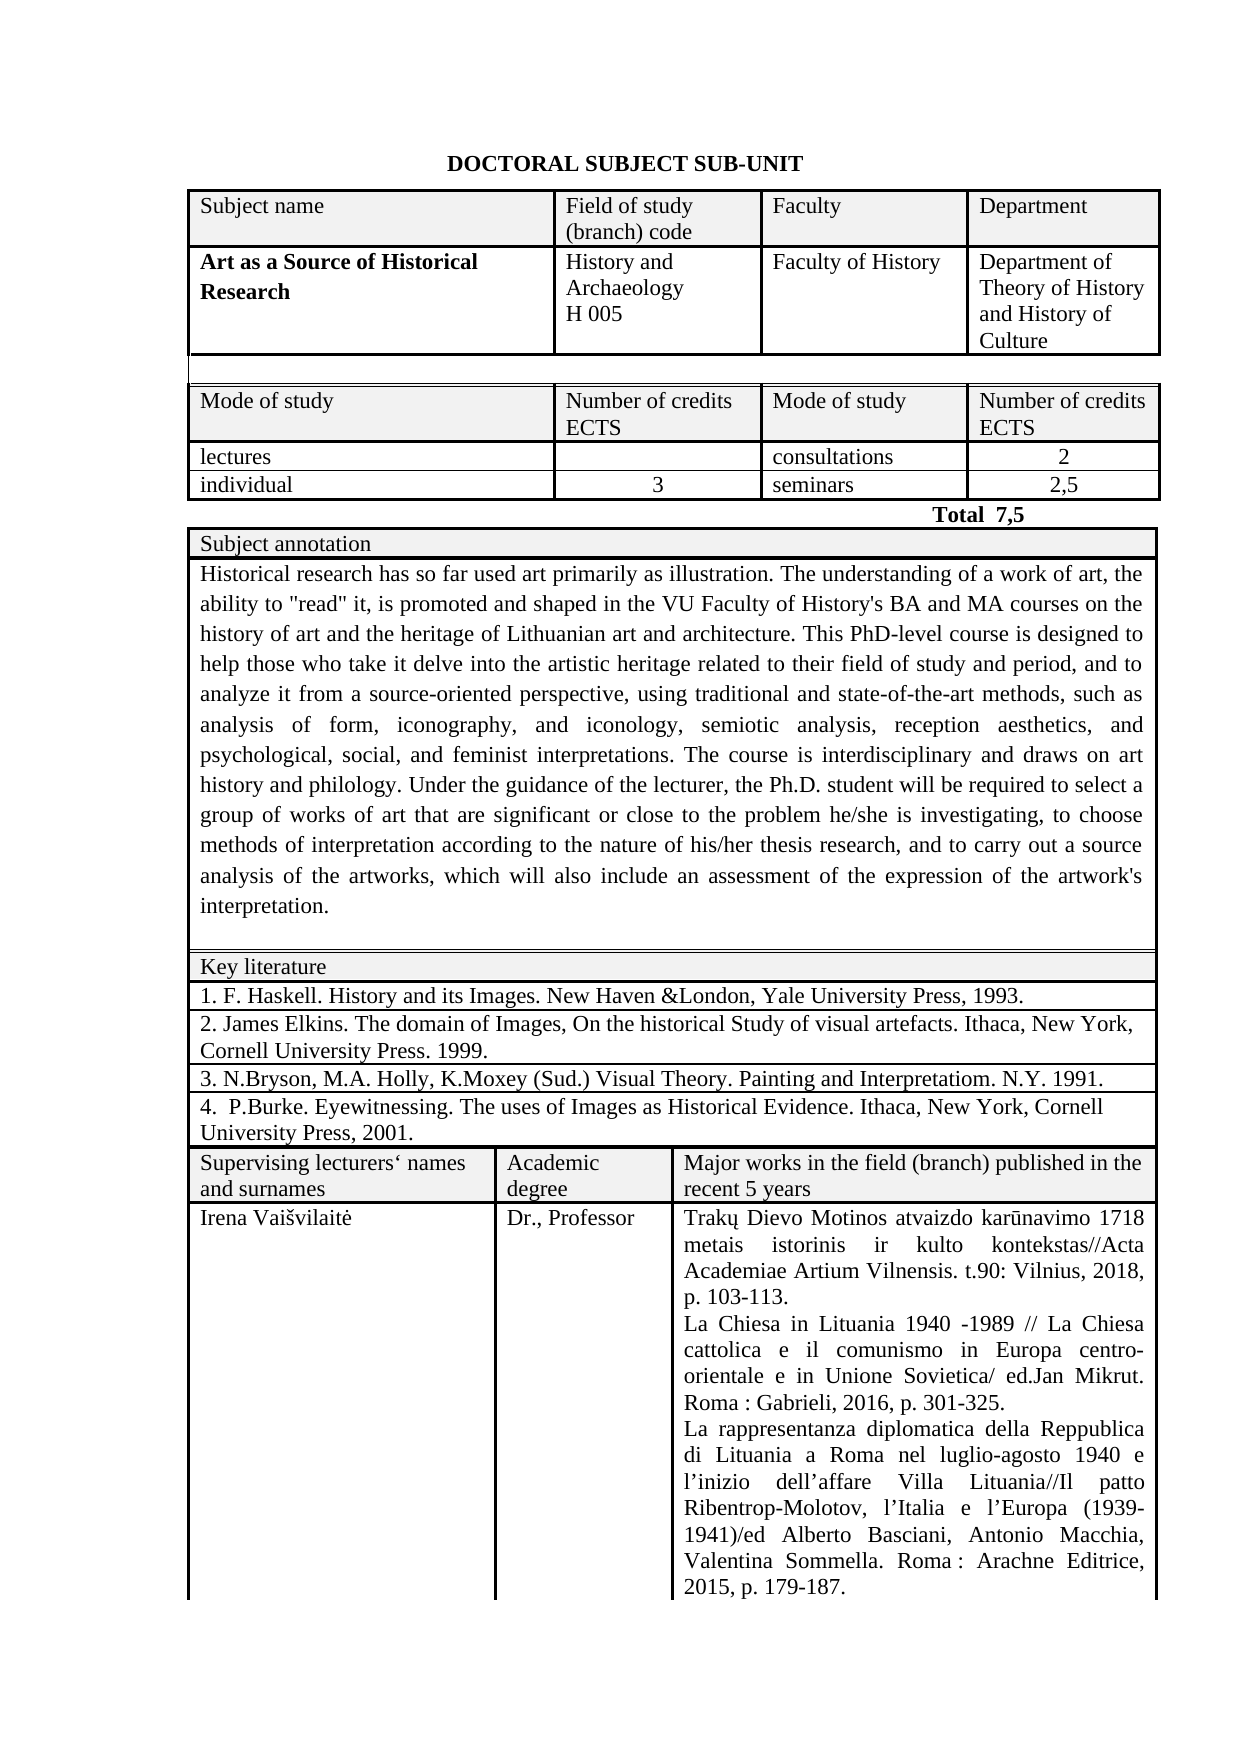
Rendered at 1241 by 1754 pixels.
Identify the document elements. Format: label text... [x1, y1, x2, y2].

table_cell 2,5 [969, 471, 1158, 497]
table_cell 4. P.Burke. Eyewitnessing. The uses of Images as Historical Evidence. Ithaca, New York, Cornell University Press, 2001. [190, 1093, 1155, 1145]
table_cell [189, 353, 1160, 383]
table_cell Academic degree [497, 1149, 671, 1201]
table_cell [674, 1204, 1155, 1600]
table_cell 1. F. Haskell. History and its Images. New Haven &London, Yale University Press, 1993. [190, 983, 1155, 1009]
table_cell seminars [763, 471, 966, 497]
table_header Department [969, 192, 1158, 245]
table_cell Irena Vaišvilaitė [190, 1204, 494, 1600]
table_cell Art as a Source of Historical Research [190, 248, 553, 353]
table_cell 3. N.Bryson, M.A. Holly, K.Moxey (Sud.) Visual Theory. Painting and Interpretatiom. N.Y. 1991. [190, 1065, 1155, 1091]
table_cell Mode of study [763, 387, 966, 440]
table_header Field of study (branch) code [556, 192, 760, 245]
table_cell lectures [190, 443, 553, 469]
table_cell consultations [763, 443, 966, 469]
text DOCTORAL SUBJECT SUB-UNIT [187, 150, 1063, 176]
table_header Subject name [190, 192, 553, 245]
table_cell Historical research has so far used art primarily as illustration. The understanding of a work of art, the ability to "read" it, is promoted and shaped in the VU Faculty of History's BA and MA courses on the history of art and the heritage of Lithuanian art and architecture. This PhD-level course is designed to help those who take it delve into the artistic heritage related to their field of study and period, and to analyze it from a source-oriented perspective, using traditional and state-of-the-art methods, such as analysis of form, iconography, and iconology, semiotic analysis, reception aesthetics, and psychological, social, and feminist interpretations. The course is interdisciplinary and draws on art history and philology. Under the guidance of the lecturer, the Ph.D. student will be required to select a group of works of art that are significant or close to the problem he/she is investigating, to choose methods of interpretation according to the nature of his/her thesis research, and to carry out a source analysis of the artworks, which will also include an assessment of the expression of the artwork's interpretation. [190, 560, 1155, 948]
table_cell Supervising lecturers‘ names and surnames [190, 1149, 494, 1201]
table_cell 3 [556, 471, 760, 497]
table_header Faculty [763, 192, 966, 245]
table_cell Number of credits ECTS [969, 387, 1158, 440]
table_cell Faculty of History [763, 248, 966, 353]
table_cell 2. James Elkins. The domain of Images, On the historical Study of visual artefacts. Ithaca, New York, Cornell University Press. 1999. [190, 1011, 1155, 1063]
table_cell History and Archaeology H 005 [556, 248, 760, 353]
table_header Subject annotation [190, 530, 1155, 556]
table_cell Department of Theory of History and History of Culture [969, 248, 1158, 353]
table_cell Dr., Professor [497, 1204, 671, 1600]
table_cell Mode of study [190, 387, 553, 440]
table_cell 2 [969, 443, 1158, 469]
table_cell individual [190, 471, 553, 497]
table_cell Major works in the field (branch) published in the recent 5 years [674, 1149, 1155, 1201]
table_cell Number of credits ECTS [556, 387, 760, 440]
text Total 7,5 [187, 501, 1063, 527]
table_cell Key literature [190, 953, 1155, 979]
table_cell [556, 443, 760, 469]
